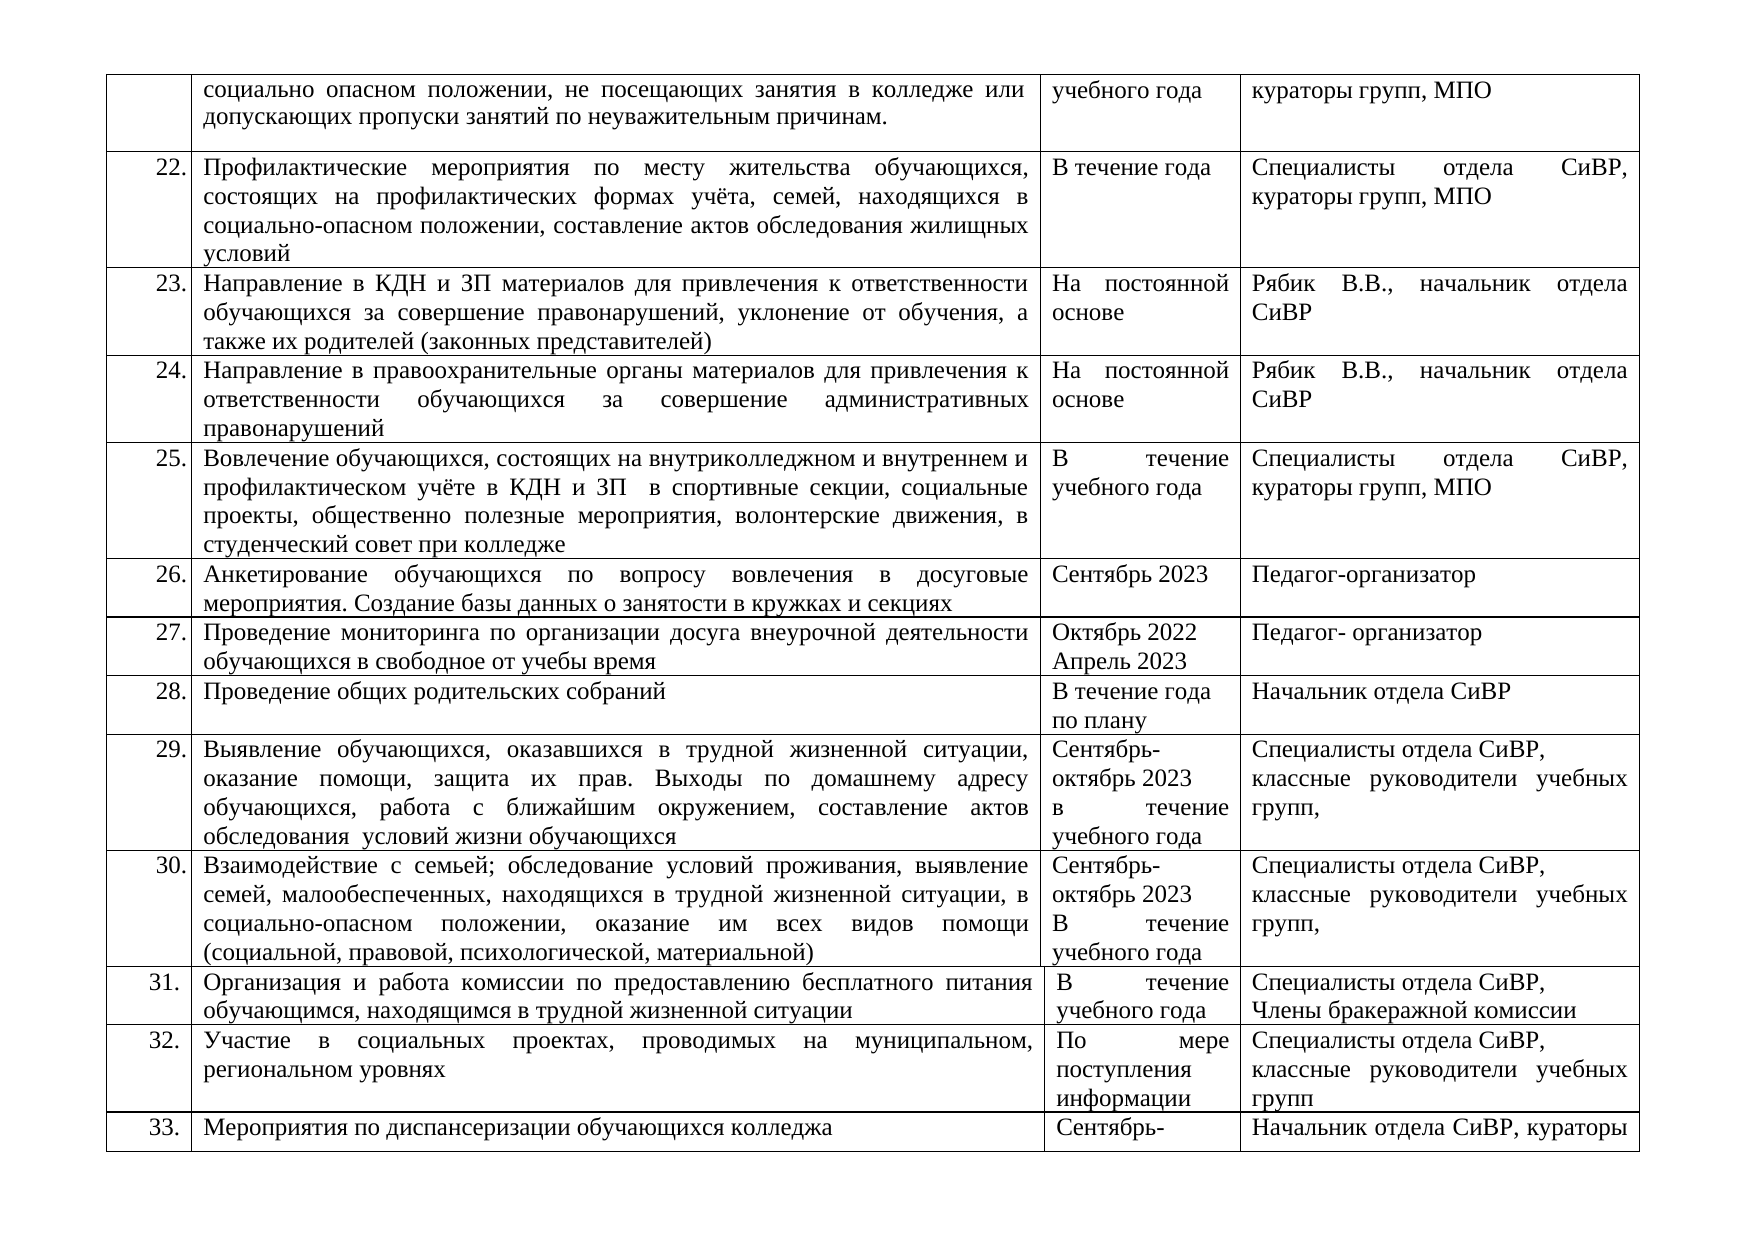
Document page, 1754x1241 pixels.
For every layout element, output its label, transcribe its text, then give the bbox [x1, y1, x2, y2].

table_cell Рябик В.В., начальник отдела СиВР [1241, 356, 1639, 442]
table_cell [107, 735, 191, 849]
table_cell [107, 75, 191, 151]
table_cell Сентябрь 2023 [1041, 559, 1240, 616]
table_cell В течение учебного года [1045, 967, 1240, 1024]
table_cell Вовлечение обучающихся, состоящих на внутриколледжном и внутреннем и профилактическом учёте в КДН и ЗП в спортивные секции, социальные проекты, общественно полезные мероприятия, волонтерские движения, в студенческий совет при колледже [192, 443, 1040, 558]
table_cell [1241, 1113, 1639, 1151]
table_cell Сентябрь-октябрь 2023 В течение учебного года [1041, 851, 1240, 966]
table_cell Специалисты отдела СиВР, кураторы групп, МПО [1241, 152, 1639, 267]
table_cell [1241, 75, 1639, 151]
table_cell Взаимодействие с семьей; обследование условий проживания, выявление семей, малообеспеченных, находящихся в трудной жизненной ситуации, в социально-опасном положении, оказание им всех видов помощи (социальной, правовой, психологической, материальной) [192, 851, 1040, 966]
table_cell [107, 559, 191, 616]
table_cell 32. [107, 1025, 191, 1111]
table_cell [192, 75, 1040, 151]
table_cell Рябик В.В., начальник отдела СиВР [1241, 268, 1639, 354]
table_cell Проведение общих родительских собраний [192, 676, 1040, 733]
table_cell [1045, 1113, 1240, 1151]
table_cell 31. [107, 967, 191, 1024]
table_cell Начальник отдела СиВР [1241, 676, 1639, 733]
table_cell Специалисты отдела СиВР, классные руководители учебных групп, [1241, 735, 1639, 849]
table_cell Педагог-организатор [1241, 559, 1639, 616]
table_cell Октябрь 2022 Апрель 2023 [1041, 618, 1240, 675]
table_cell [107, 851, 191, 966]
table_cell [107, 268, 191, 354]
table_cell На постоянной основе [1041, 268, 1240, 354]
table_cell В течение года [1041, 152, 1240, 267]
table_cell Участие в социальных проектах, проводимых на муниципальном, региональном уровнях [192, 1025, 1044, 1111]
table_cell [107, 618, 191, 675]
table_cell [107, 152, 191, 267]
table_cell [1041, 75, 1240, 151]
table_cell [107, 356, 191, 442]
table_cell Направление в КДН и ЗП материалов для привлечения к ответственности обучающихся за совершение правонарушений, уклонение от обучения, а также их родителей (законных представителей) [192, 268, 1040, 354]
table_cell Выявление обучающихся, оказавшихся в трудной жизненной ситуации, оказание помощи, защита их прав. Выходы по домашнему адресу обучающихся, работа с ближайшим окружением, составление актов обследования условий жизни обучающихся [192, 735, 1040, 849]
table_cell [107, 443, 191, 558]
table_cell По мере поступления информации [1045, 1025, 1240, 1111]
table_cell Направление в правоохранительные органы материалов для привлечения к ответственности обучающихся за совершение административных правонарушений [192, 356, 1040, 442]
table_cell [192, 1113, 1044, 1151]
table_cell Специалисты отдела СиВР, классные руководители учебных групп [1241, 1025, 1639, 1111]
table_cell Профилактические мероприятия по месту жительства обучающихся, состоящих на профилактических формах учёта, семей, находящихся в социально-опасном положении, составление актов обследования жилищных условий [192, 152, 1040, 267]
table_cell В течение учебного года [1041, 443, 1240, 558]
table_cell Специалисты отдела СиВР, классные руководители учебных групп, [1241, 851, 1639, 966]
table_cell Организация и работа комиссии по предоставлению бесплатного питания обучающимся, находящимся в трудной жизненной ситуации [192, 967, 1044, 1024]
table_cell Педагог- организатор [1241, 618, 1639, 675]
table_cell Анкетирование обучающихся по вопросу вовлечения в досуговые мероприятия. Создание базы данных о занятости в кружках и секциях [192, 559, 1040, 616]
table_cell 33. [107, 1113, 191, 1151]
table_cell Специалисты отдела СиВР, кураторы групп, МПО [1241, 443, 1639, 558]
table_cell Сентябрь-октябрь 2023 в течение учебного года [1041, 735, 1240, 849]
table_cell На постоянной основе [1041, 356, 1240, 442]
table_cell В течение года по плану [1041, 676, 1240, 733]
table_cell Проведение мониторинга по организации досуга внеурочной деятельности обучающихся в свободное от учебы время [192, 618, 1040, 675]
table_cell Специалисты отдела СиВР, Члены бракеражной комиссии [1241, 967, 1639, 1024]
table_cell [107, 676, 191, 733]
